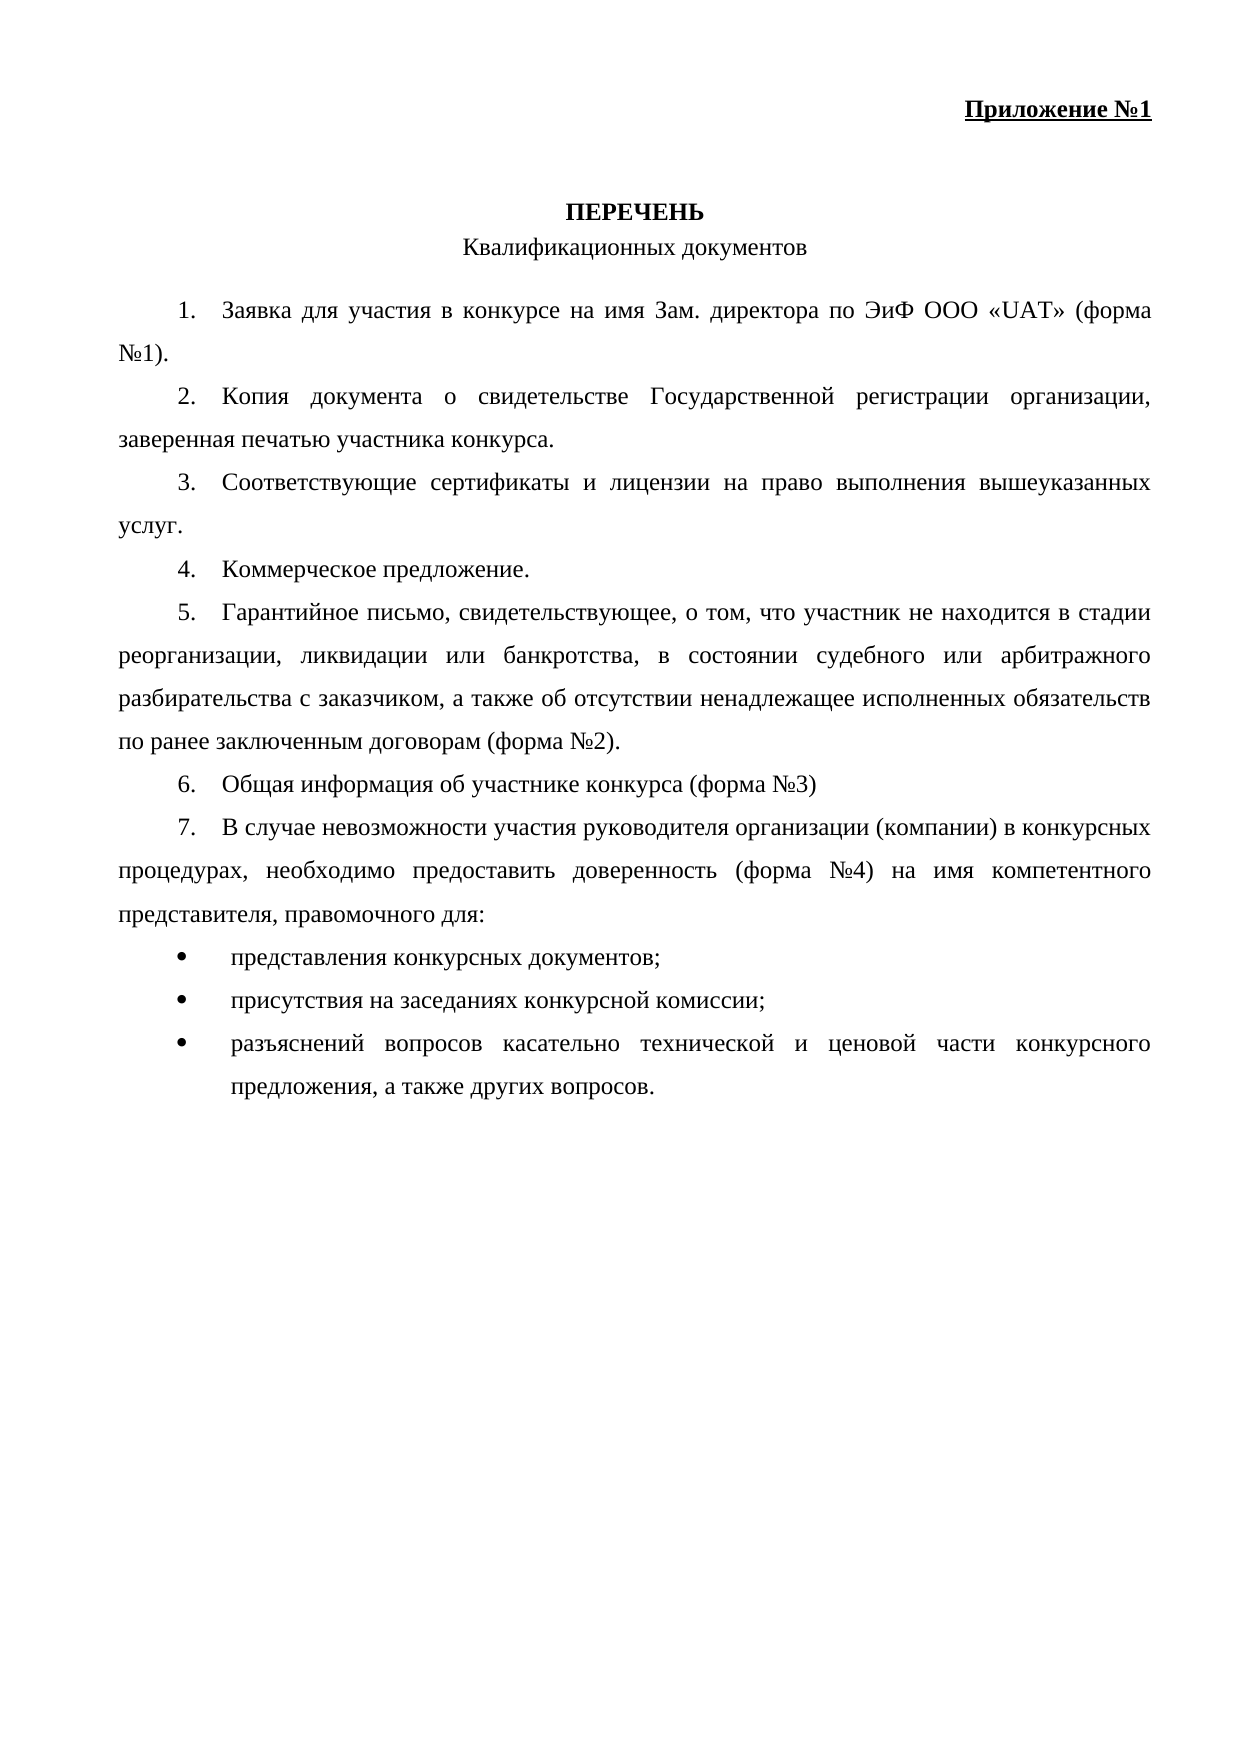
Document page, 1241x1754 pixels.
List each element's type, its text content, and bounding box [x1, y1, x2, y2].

list Соответствующие сертификаты и лицензии на право выполнения вышеуказанных услуг. [118, 467, 1152, 539]
text Приложение №1 [118, 94, 1152, 123]
list представления конкурсных документов; [177, 942, 1152, 971]
list Гарантийное письмо, свидетельствующее, о том, что участник не находится в стадии реорганизации, ликвидации или банкротства, в состоянии судебного или арбитражного разбирательства с заказчиком, а также об отсутствии ненадлежащее исполненных обязательств по ранее заключенным договорам (форма №2). [118, 597, 1152, 755]
text ПЕРЕЧЕНЬ [118, 197, 1152, 226]
list Коммерческое предложение. [118, 554, 1152, 582]
text Квалификационных документов [118, 232, 1152, 261]
list В случае невозможности участия руководителя организации (компании) в конкурсных процедурах, необходимо предоставить доверенность (форма №4) на имя компетентного представителя, правомочного для: [118, 812, 1152, 927]
list присутствия на заседаниях конкурсной комиссии; [177, 985, 1152, 1014]
list Копия документа о свидетельстве Государственной регистрации организации, заверенная печатью участника конкурса. [118, 381, 1152, 453]
list разъяснений вопросов касательно технической и ценовой части конкурсного предложения, а также других вопросов. [177, 1028, 1152, 1100]
list Заявка для участия в конкурсе на имя Зам. директора по ЭиФ ООО «UAT» (форма №1). [118, 295, 1152, 367]
list Общая информация об участнике конкурса (форма №3) [177, 769, 1152, 798]
